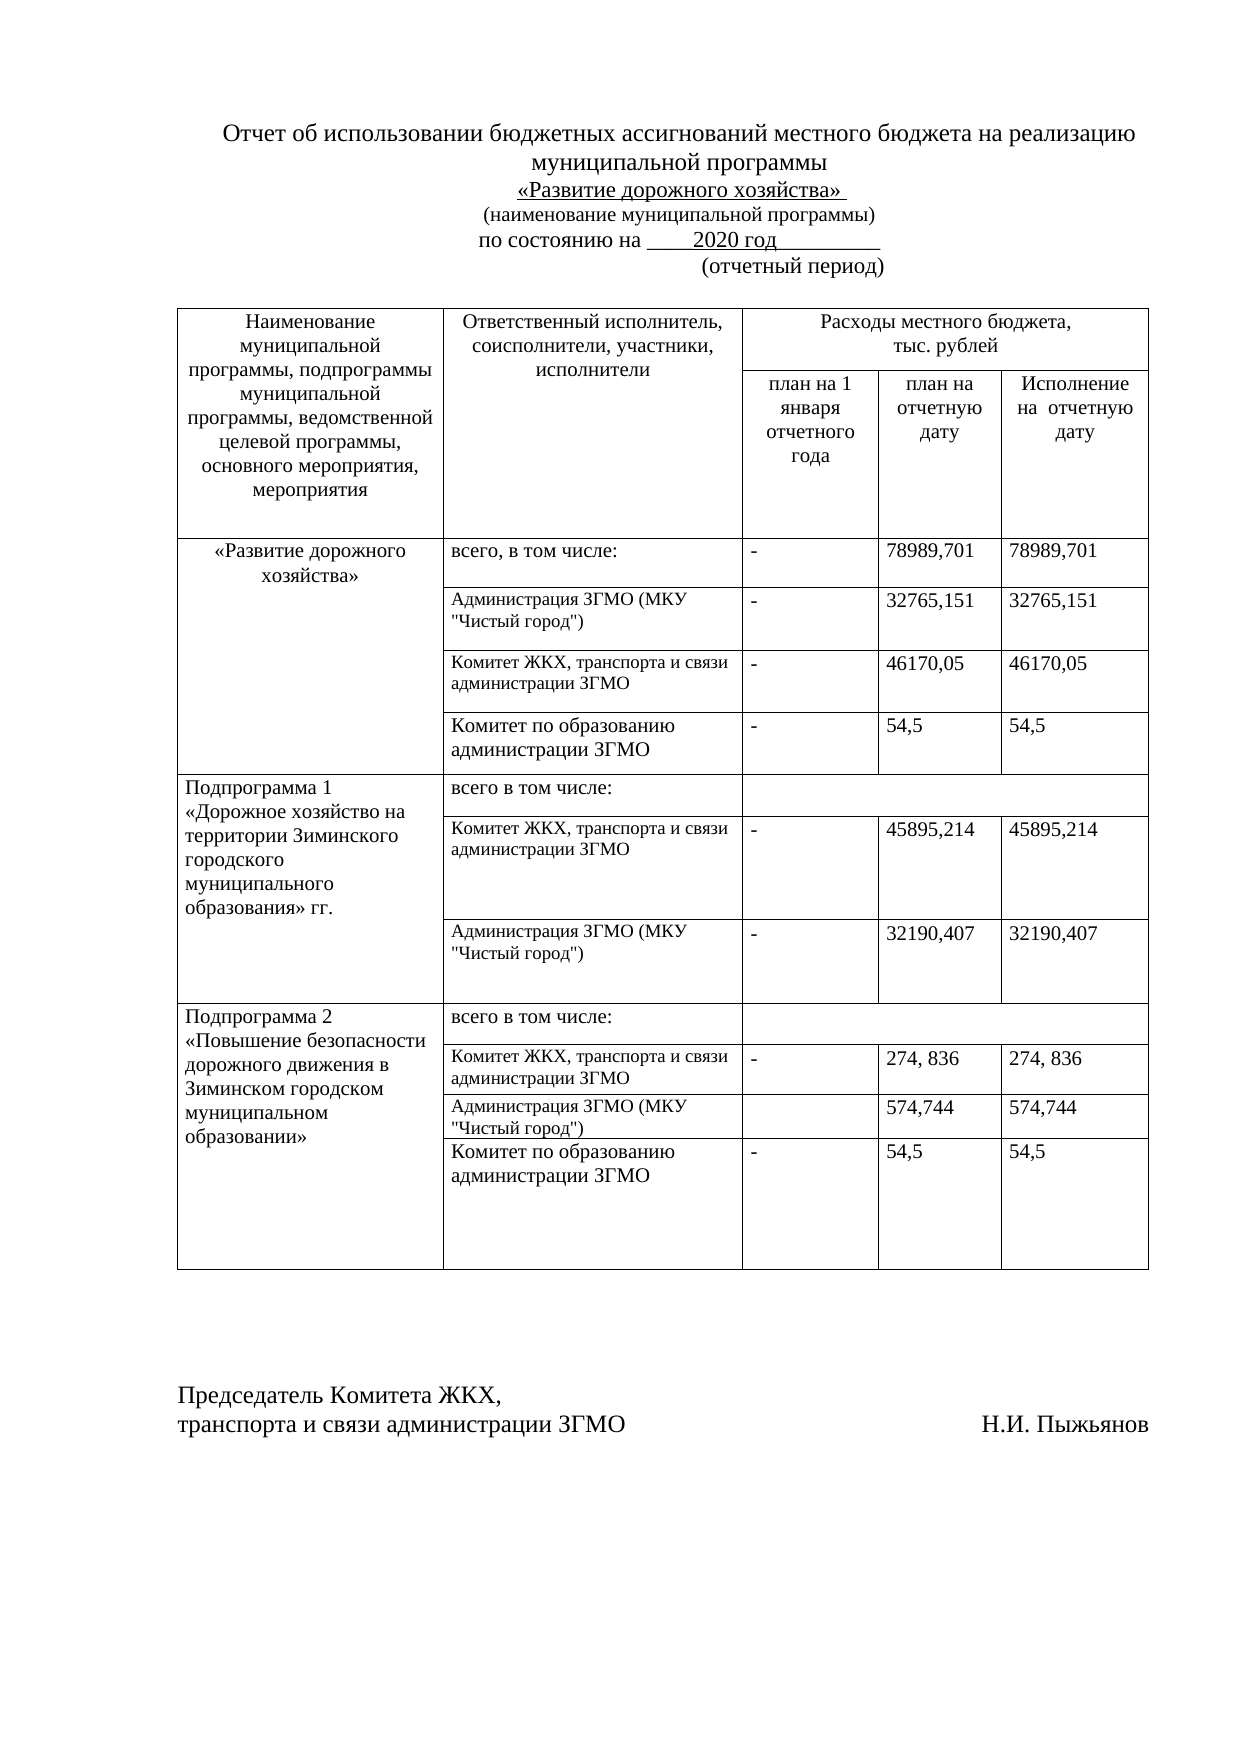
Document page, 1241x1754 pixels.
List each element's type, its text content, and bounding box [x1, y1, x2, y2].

table_cell 54,5 [1002, 1139, 1148, 1269]
table_cell 46170,05 [1002, 651, 1148, 712]
text (отчетный период) [177, 252, 1181, 279]
table_cell план на 1 января отчетного года [743, 371, 878, 537]
table_cell 54,5 [1002, 713, 1148, 774]
table_cell [743, 1095, 878, 1138]
table_cell 574,744 [1002, 1095, 1148, 1138]
table_header Расходы местного бюджета, тыс. рублей [743, 309, 1148, 370]
table_cell 78989,701 [879, 539, 1001, 587]
table_cell - [743, 1045, 878, 1094]
table_cell 78989,701 [1002, 539, 1148, 587]
table_cell всего в том числе: [444, 1004, 742, 1044]
table_cell - [743, 651, 878, 712]
text «Развитие дорожного хозяйства» [177, 176, 1181, 202]
table_cell 32190,407 [879, 920, 1001, 1003]
table_cell 45895,214 [879, 817, 1001, 919]
table_cell 54,5 [879, 1139, 1001, 1269]
table_cell [743, 1004, 1148, 1044]
table_cell - [743, 713, 878, 774]
text транспорта и связи администрации ЗГМО Н.И. Пыжьянов [177, 1409, 1181, 1438]
text (наименование муниципальной программы) [177, 202, 1181, 226]
table_cell «Развитие дорожного хозяйства» [178, 539, 443, 774]
table_cell Подпрограмма 2 «Повышение безопасности дорожного движения в Зиминском городском муниципальном образовании» [178, 1004, 443, 1269]
table_cell Исполнение на отчетную дату [1002, 371, 1148, 537]
table_cell - [743, 539, 878, 587]
table_header Ответственный исполнитель, соисполнители, участники, исполнители [444, 309, 742, 537]
table_cell - [743, 920, 878, 1003]
table_cell Комитет ЖКХ, транспорта и связи администрации ЗГМО [444, 1045, 742, 1094]
table_cell - [743, 588, 878, 650]
table_header Наименование муниципальной программы, подпрограммы муниципальной программы, ведомственной целевой программы, основного мероприятия, мероприятия [178, 309, 443, 537]
table_cell - [743, 1139, 878, 1269]
table_cell Комитет по образованию администрации ЗГМО [444, 1139, 742, 1269]
table_cell план на отчетную дату [879, 371, 1001, 537]
table_cell - [743, 817, 878, 919]
table_cell [178, 919, 443, 1003]
text по состоянию на ____2020 год_________ [177, 226, 1181, 252]
table_cell всего, в том числе: [444, 539, 742, 587]
table_cell Администрация ЗГМО (МКУ "Чистый город") [444, 920, 742, 1003]
table_cell Комитет по образованию администрации ЗГМО [444, 713, 742, 774]
table_cell 32765,151 [1002, 588, 1148, 650]
table_cell [743, 775, 1148, 816]
table_cell 32190,407 [1002, 920, 1148, 1003]
table_cell 45895,214 [1002, 817, 1148, 919]
table_cell 32765,151 [879, 588, 1001, 650]
table_cell 54,5 [879, 713, 1001, 774]
text Отчет об использовании бюджетных ассигнований местного бюджета на реализацию муниципальной программы [177, 118, 1181, 176]
table_cell 46170,05 [879, 651, 1001, 712]
table_cell Комитет ЖКХ, транспорта и связи администрации ЗГМО [444, 817, 742, 919]
table_cell Администрация ЗГМО (МКУ "Чистый город") [444, 588, 742, 650]
table_cell Администрация ЗГМО (МКУ "Чистый город") [444, 1095, 742, 1138]
table_cell Подпрограмма 1 «Дорожное хозяйство на территории Зиминского городского муниципального образования» гг. [178, 775, 443, 919]
table_cell 274, 836 [879, 1045, 1001, 1094]
text Председатель Комитета ЖКХ, [177, 1380, 1181, 1409]
table_cell 574,744 [879, 1095, 1001, 1138]
table_cell 274, 836 [1002, 1045, 1148, 1094]
table_cell всего в том числе: [444, 775, 742, 816]
table_cell Комитет ЖКХ, транспорта и связи администрации ЗГМО [444, 651, 742, 712]
